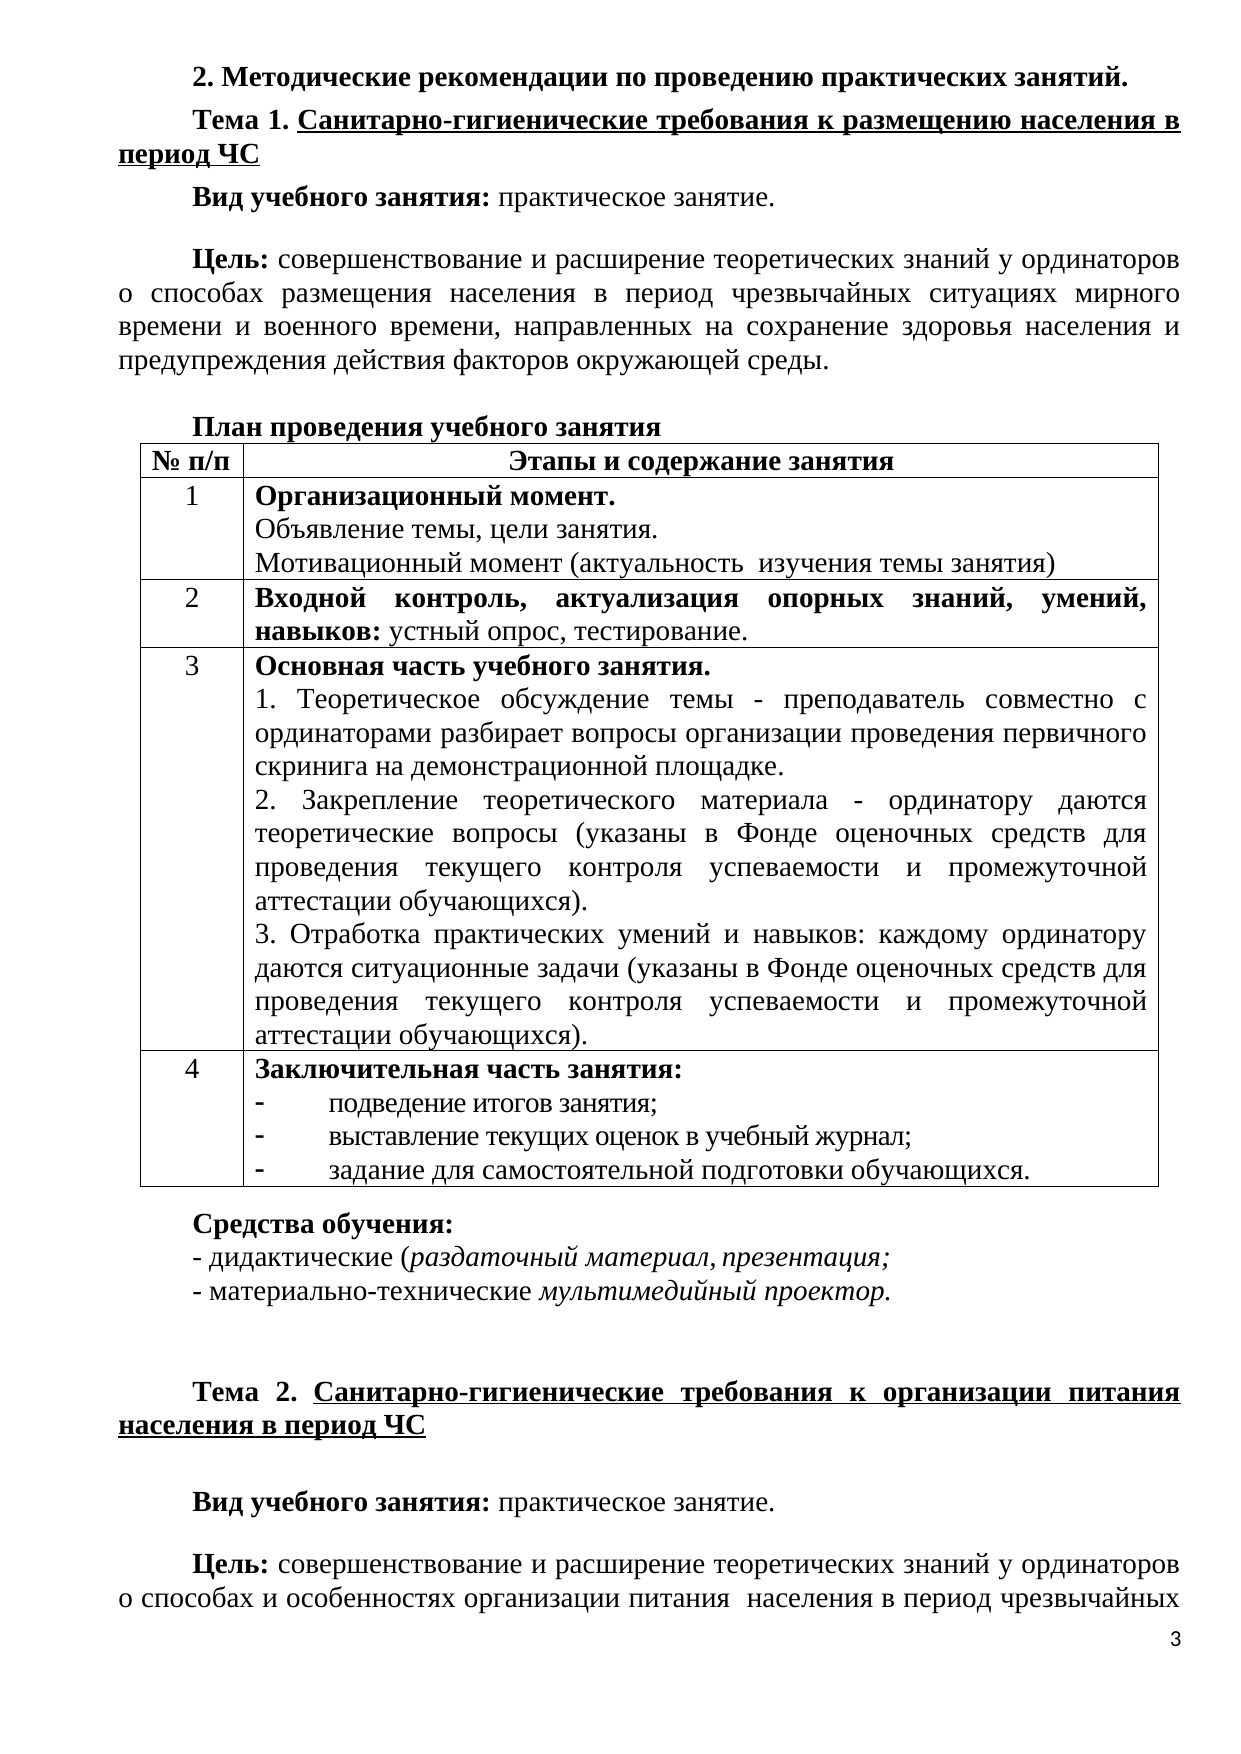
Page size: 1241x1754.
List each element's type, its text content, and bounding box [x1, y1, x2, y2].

text - материально-технические мультимедийный проектор. [118, 1273, 1181, 1307]
table_cell Основная часть учебного занятия. 1. Теоретическое обсуждение темы - преподаватель совместно с ординаторами разбирает вопросы организации проведения первичного скринига на демонстрационной площадке. 2. Закрепление теоретического материала - ординатору даются теоретические вопросы (указаны в Фонде оценочных средств для проведения текущего контроля успеваемости и промежуточной аттестации обучающихся). 3. Отработка практических умений и навыков: каждому ординатору даются ситуационные задачи (указаны в Фонде оценочных средств для проведения текущего контроля успеваемости и промежуточной аттестации обучающихся). [244, 648, 1158, 1050]
table_cell Входной контроль, актуализация опорных знаний, умений, навыков: устный опрос, тестирование. [244, 580, 1158, 647]
table_cell 1 [141, 478, 243, 579]
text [118, 1546, 1181, 1613]
table_header Этапы и содержание занятия [244, 444, 1158, 477]
text Тема 1. Санитарно-гигиенические требования к размещению населения в период ЧС [118, 102, 1181, 169]
table_cell Организационный момент. Объявление темы, цели занятия. Мотивационный момент (актуальность изучения темы занятия) [244, 478, 1158, 579]
text Средства обучения: [118, 1206, 1181, 1239]
text Тема 2. Санитарно-гигиенические требования к организации питания населения в период ЧС [118, 1374, 1181, 1441]
table_cell 3 [141, 648, 243, 1050]
text 2. Методические рекомендации по проведению практических занятий. [118, 59, 1181, 93]
table_cell 2 [141, 580, 243, 647]
text - дидактические (раздаточный материал, презентация; [118, 1239, 1181, 1273]
text Цель: совершенствование и расширение теоретических знаний у ординаторов о способах размещения населения в период чрезвычайных ситуациях мирного времени и военного времени, направленных на сохранение здоровья населения и предупреждения действия факторов окружающей среды. [118, 241, 1181, 375]
text Вид учебного занятия: практическое занятие. [118, 1484, 1181, 1517]
text Вид учебного занятия: практическое занятие. [118, 179, 1181, 212]
table_header № п/п [141, 444, 243, 477]
table_cell Заключительная часть занятия: подведение итогов занятия; выставление текущих оценок в учебный журнал; задание для самостоятельной подготовки обучающихся. [244, 1051, 1158, 1186]
text План проведения учебного занятия [118, 409, 1181, 442]
table_cell 4 [141, 1051, 243, 1186]
